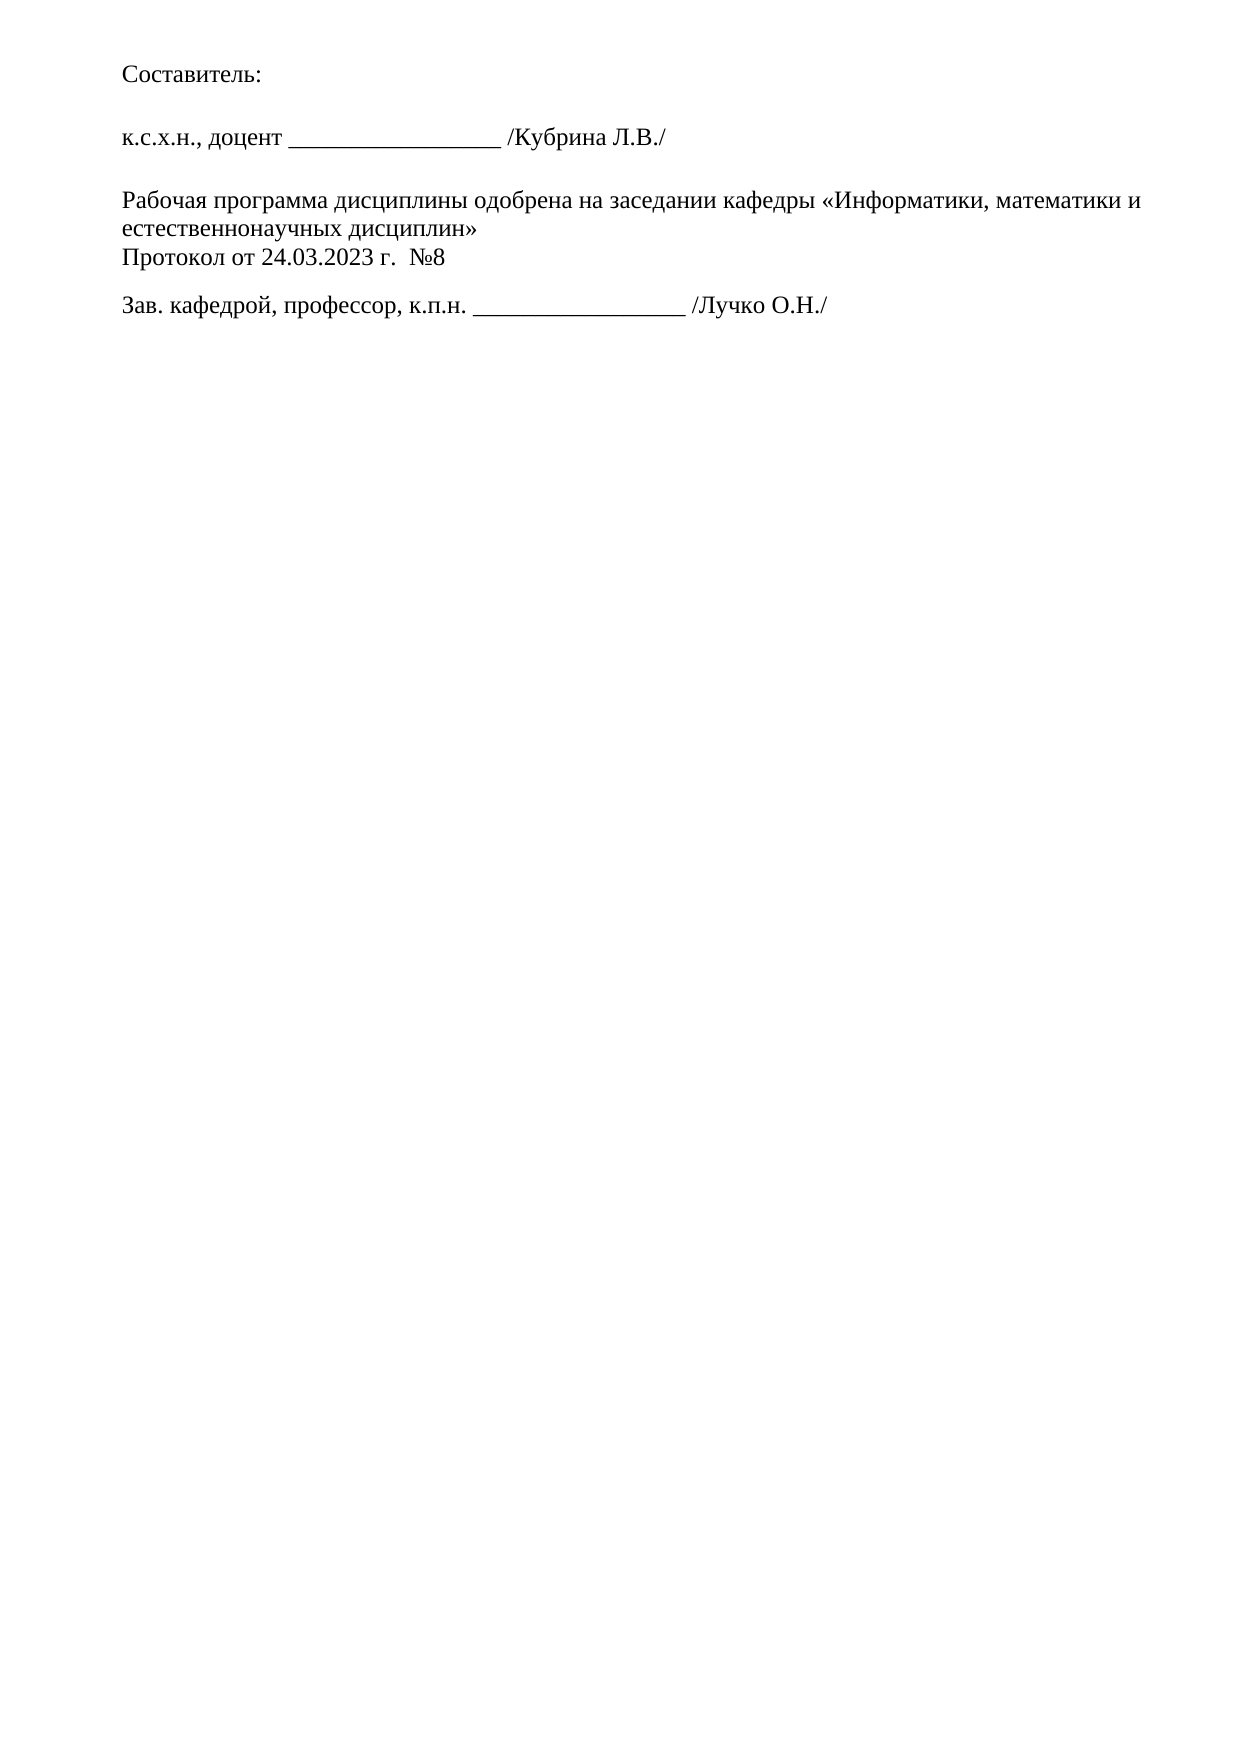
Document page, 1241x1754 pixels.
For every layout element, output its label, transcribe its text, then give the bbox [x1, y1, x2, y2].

table_cell Зав. кафедрой, профессор, к.п.н. _________________ /Лучко О.Н./ [118, 291, 1240, 319]
table_header Составитель: к.с.х.н., доцент _________________ /Кубрина Л.В./ Рабочая программа дисциплины одобрена на заседании кафедры «Информатики, математики и естественнонаучных дисциплин» Протокол от 24.03.2023 г. №8 [118, 59, 1240, 291]
